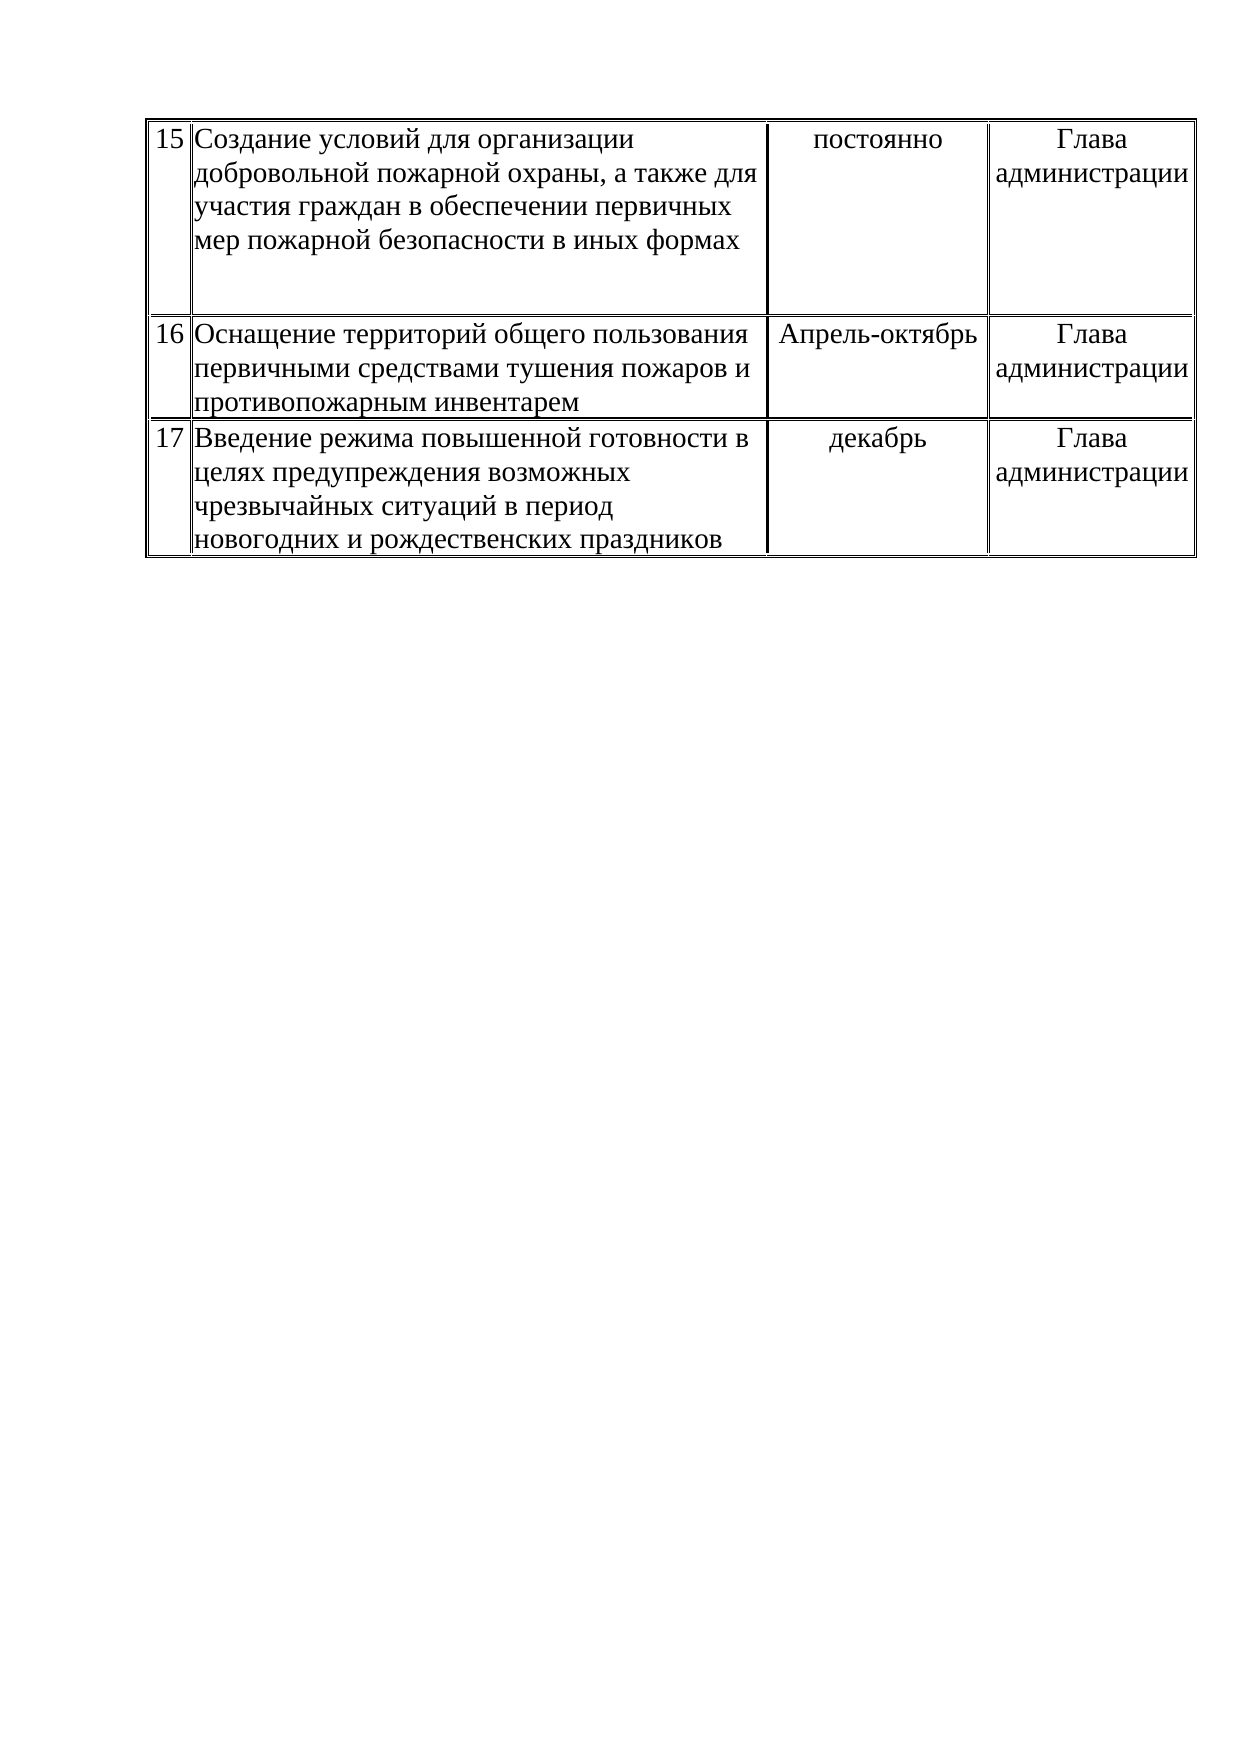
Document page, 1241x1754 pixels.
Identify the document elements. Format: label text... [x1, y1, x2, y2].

table_cell постоянно [767, 122, 989, 313]
table_cell Глава администрации [989, 417, 1194, 555]
table_cell Создание условий для организации добровольной пожарной охраны, а также для участия граждан в обеспечении первичных мер пожарной безопасности в иных формах [192, 120, 767, 313]
table_cell декабрь [767, 421, 989, 555]
table_cell Глава администрации [990, 314, 1194, 417]
table_cell Введение режима повышенной готовности в целях предупреждения возможных чрезвычайных ситуаций в период новогодних и рождественских праздников [192, 421, 767, 555]
table_cell 16 [149, 314, 190, 417]
table_cell Оснащение территорий общего пользования первичными средствами тушения пожаров и противопожарным инвентарем [193, 317, 766, 417]
table_cell 15 [149, 122, 192, 313]
table_cell 17 [149, 417, 192, 555]
table_cell Глава администрации [989, 122, 1194, 313]
table_cell Апрель-октябрь [769, 317, 987, 417]
